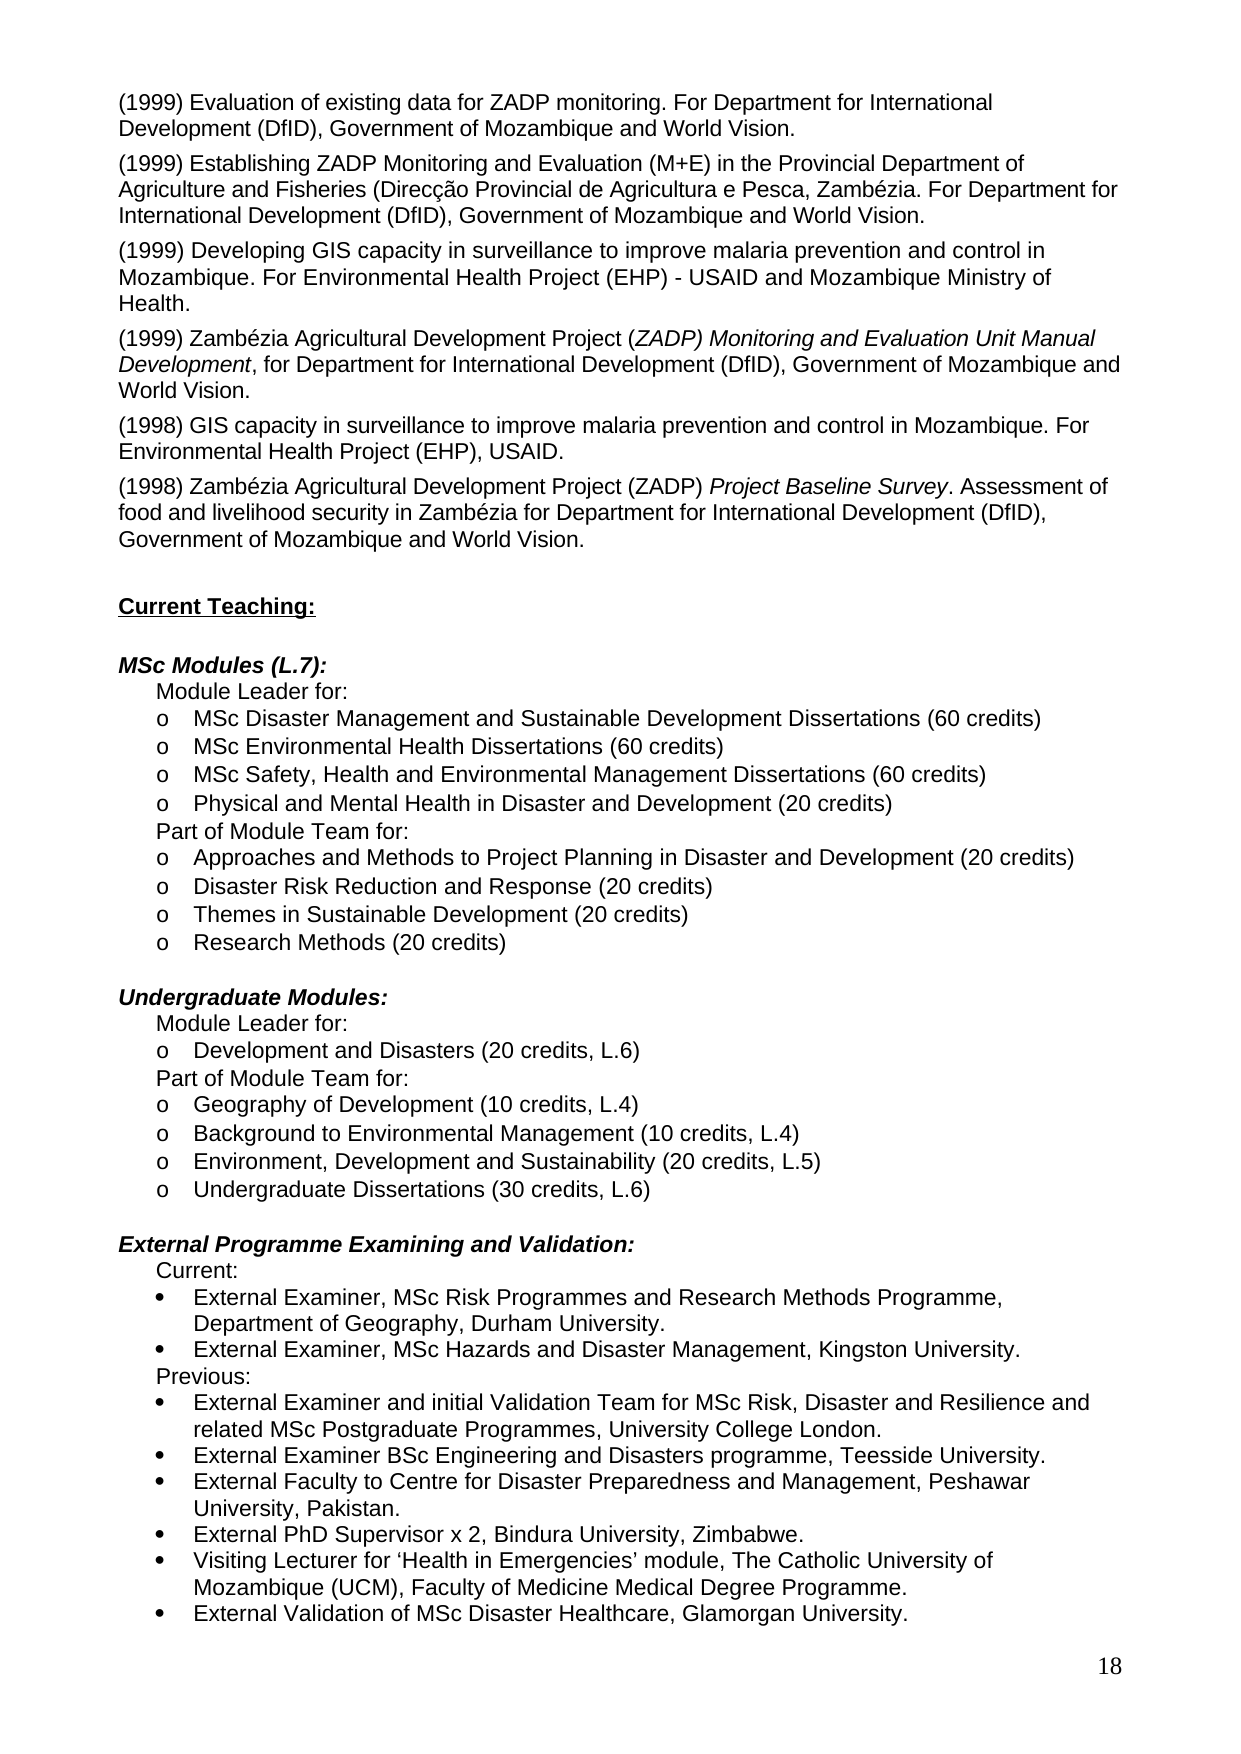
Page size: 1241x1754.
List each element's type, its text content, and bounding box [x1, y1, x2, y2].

list Research Methods (20 credits) [156, 929, 1122, 958]
text Part of Module Team for: [156, 1065, 1122, 1091]
text Previous: [156, 1363, 1122, 1389]
text (1999) Establishing ZADP Monitoring and Evaluation (M+E) in the Provincial Department of Agriculture and Fisheries (Direcção Provincial de Agricultura e Pesca, Zambézia. For Department for International Development (DfID), Government of Mozambique and World Vision. [118, 150, 1122, 229]
text Current Teaching: [118, 593, 1122, 619]
list Physical and Mental Health in Disaster and Development (20 credits) [156, 789, 1122, 818]
text Current: [118, 1257, 1122, 1284]
list External Examiner and initial Validation Team for MSc Risk, Disaster and Resilience and related MSc Postgraduate Programmes, University College London. [156, 1389, 1122, 1442]
list Disaster Risk Reduction and Response (20 credits) [156, 873, 1122, 901]
list External Validation of MSc Disaster Healthcare, Glamorgan University. [156, 1600, 1122, 1626]
text (1998) GIS capacity in surveillance to improve malaria prevention and control in Mozambique. For Environmental Health Project (EHP), USAID. [118, 412, 1122, 464]
list External Examiner, MSc Risk Programmes and Research Methods Programme, Department of Geography, Durham University. [156, 1284, 1122, 1336]
list External Examiner BSc Engineering and Disasters programme, Teesside University. [156, 1442, 1122, 1468]
list Visiting Lecturer for ‘Health in Emergencies’ module, The Catholic University of Mozambique (UCM), Faculty of Medicine Medical Degree Programme. [156, 1547, 1122, 1600]
list Geography of Development (10 credits, L.4) [156, 1091, 1122, 1120]
list Themes in Sustainable Development (20 credits) [156, 901, 1122, 929]
list External Examiner, MSc Hazards and Disaster Management, Kingston University. [156, 1336, 1122, 1363]
text Module Leader for: [118, 678, 1122, 704]
text External Programme Examining and Validation: [118, 1231, 1122, 1257]
list External PhD Supervisor x 2, Bindura University, Zimbabwe. [156, 1521, 1122, 1547]
text (1999) Zambézia Agricultural Development Project (ZADP) Monitoring and Evaluation Unit Manual Development, for Department for International Development (DfID), Government of Mozambique and World Vision. [118, 324, 1122, 403]
list Approaches and Methods to Project Planning in Disaster and Development (20 credits) [156, 844, 1122, 873]
list External Faculty to Centre for Disaster Preparedness and Management, Peshawar University, Pakistan. [156, 1468, 1122, 1521]
list Background to Environmental Management (10 credits, L.4) [156, 1120, 1122, 1148]
text Part of Module Team for: [156, 818, 1122, 844]
list MSc Disaster Management and Sustainable Development Dissertations (60 credits) [156, 704, 1122, 733]
list MSc Safety, Health and Environmental Management Dissertations (60 credits) [156, 761, 1122, 789]
text Module Leader for: [118, 1010, 1122, 1037]
text (1999) Evaluation of existing data for ZADP monitoring. For Department for International Development (DfID), Government of Mozambique and World Vision. [118, 89, 1122, 141]
text Undergraduate Modules: [118, 984, 1122, 1010]
text (1999) Developing GIS capacity in surveillance to improve malaria prevention and control in Mozambique. For Environmental Health Project (EHP) - USAID and Mozambique Ministry of Health. [118, 237, 1122, 316]
list Environment, Development and Sustainability (20 credits, L.5) [156, 1148, 1122, 1176]
list Development and Disasters (20 credits, L.6) [156, 1037, 1122, 1065]
text MSc Modules (L.7): [118, 652, 1122, 678]
text (1998) Zambézia Agricultural Development Project (ZADP) Project Baseline Survey. Assessment of food and livelihood security in Zambézia for Department for International Development (DfID), Government of Mozambique and World Vision. [118, 473, 1122, 552]
list Undergraduate Dissertations (30 credits, L.6) [156, 1176, 1122, 1205]
list MSc Environmental Health Dissertations (60 credits) [156, 733, 1122, 761]
